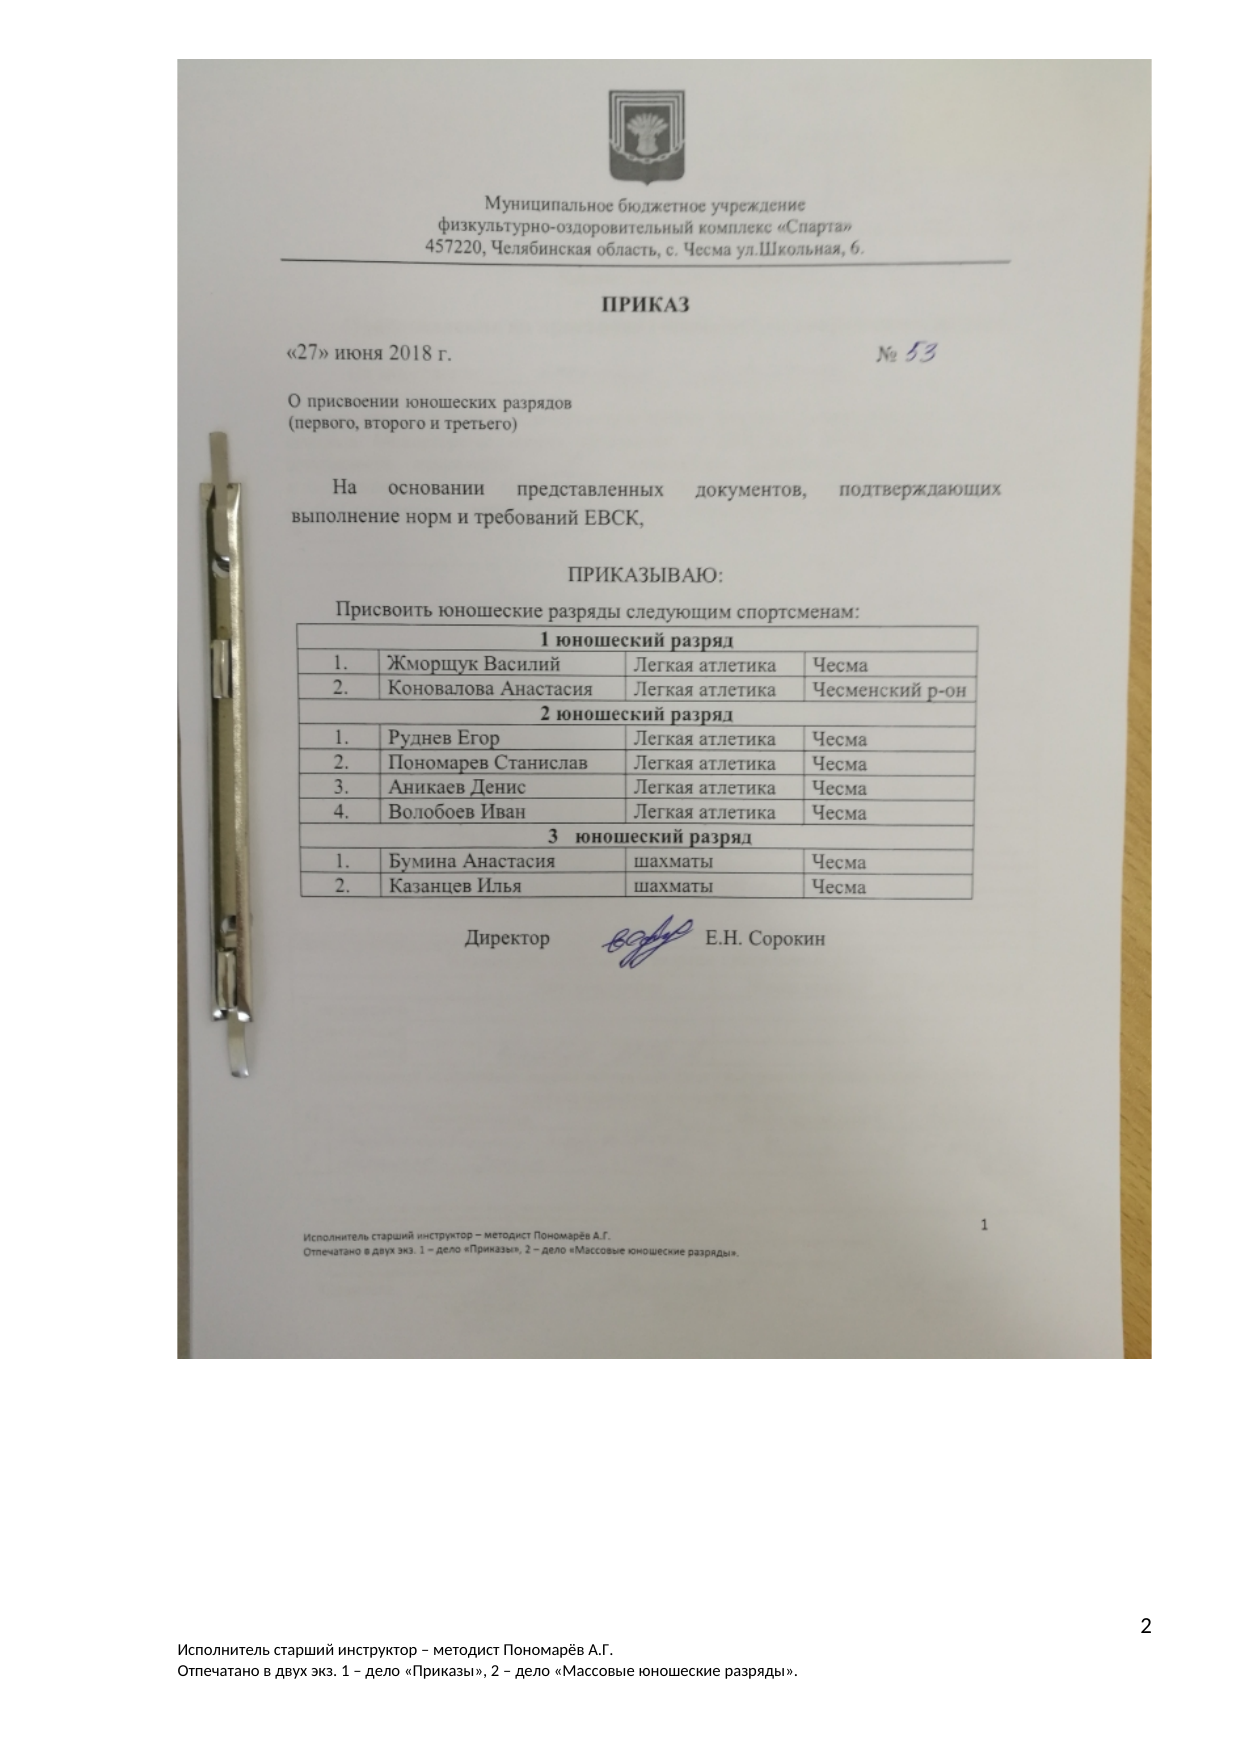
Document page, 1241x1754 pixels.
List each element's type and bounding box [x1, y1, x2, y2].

picture [177, 59, 1152, 1359]
